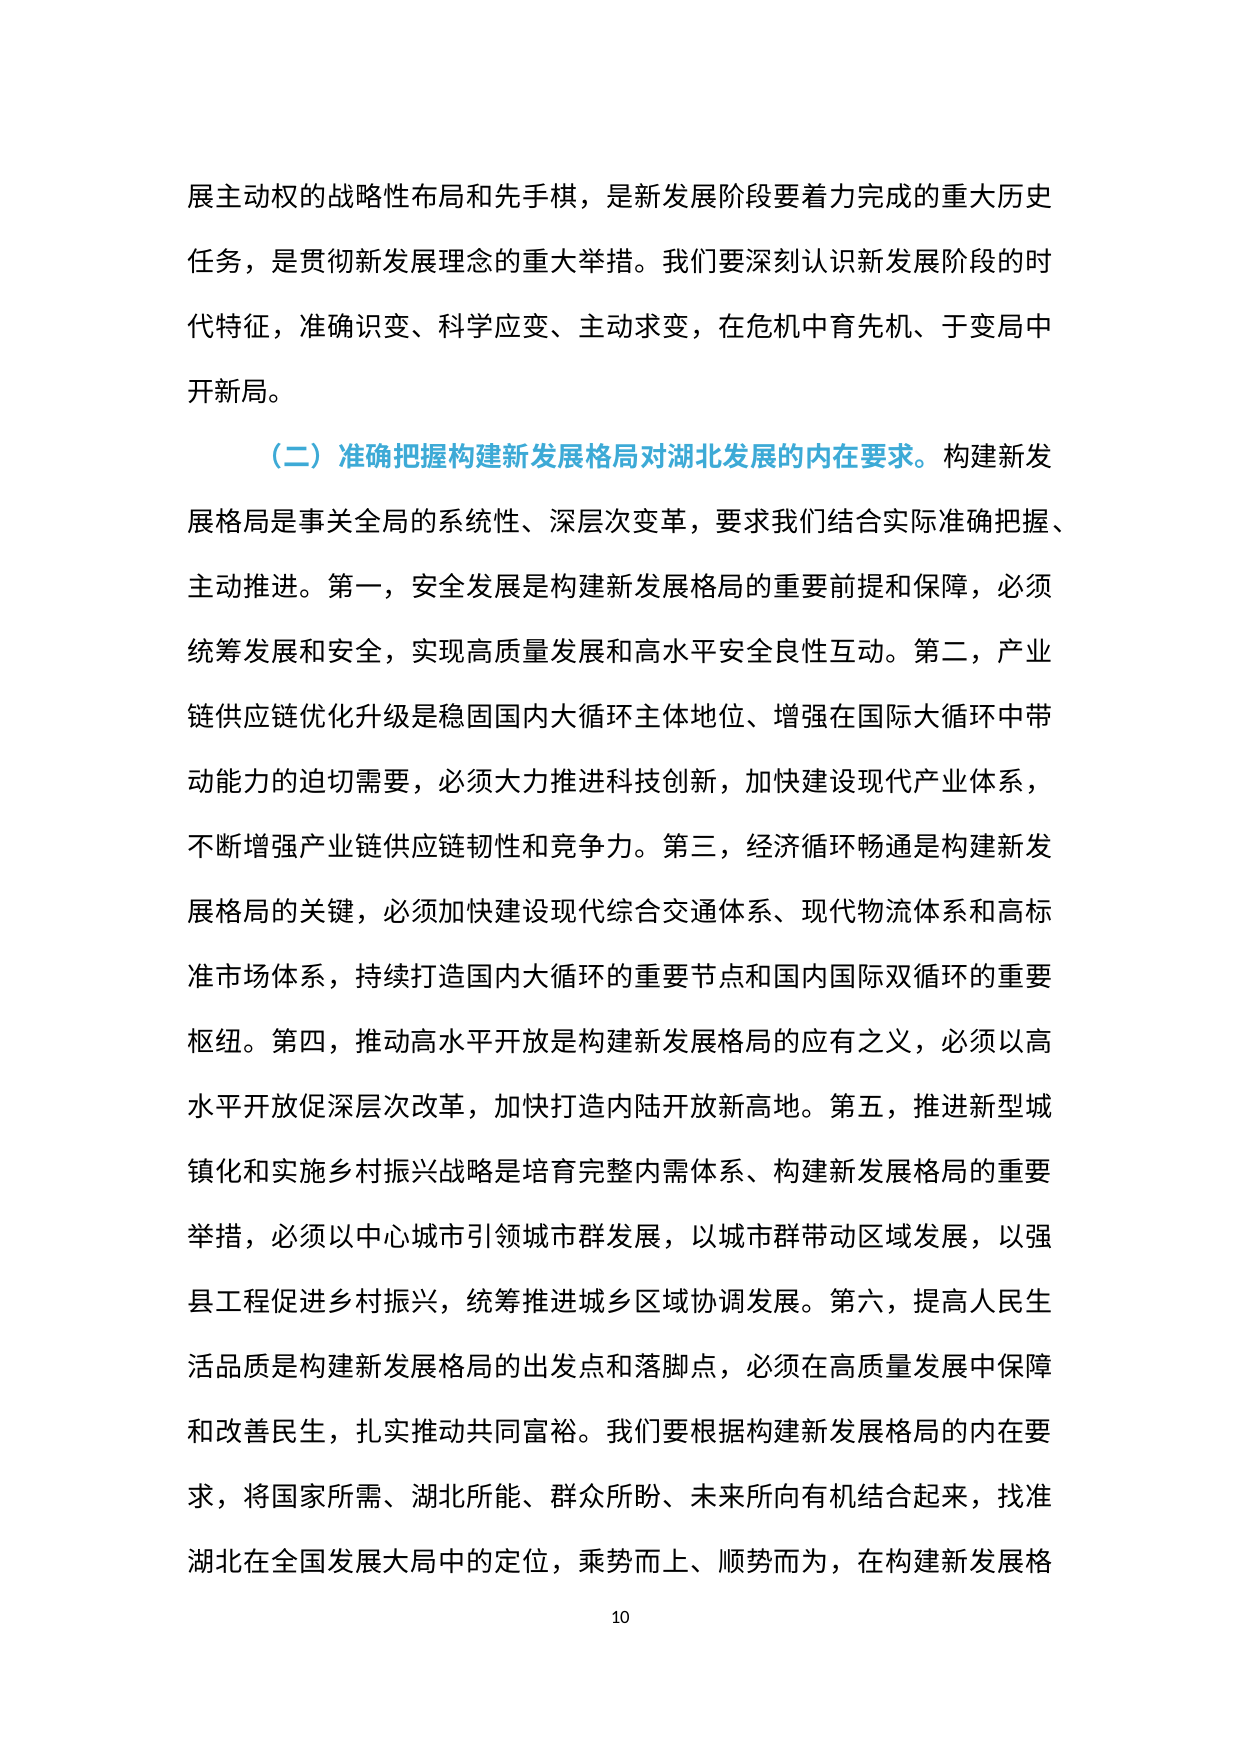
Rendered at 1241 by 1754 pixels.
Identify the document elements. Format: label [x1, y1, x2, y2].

text [187, 162, 1053, 422]
text [187, 422, 1053, 1592]
